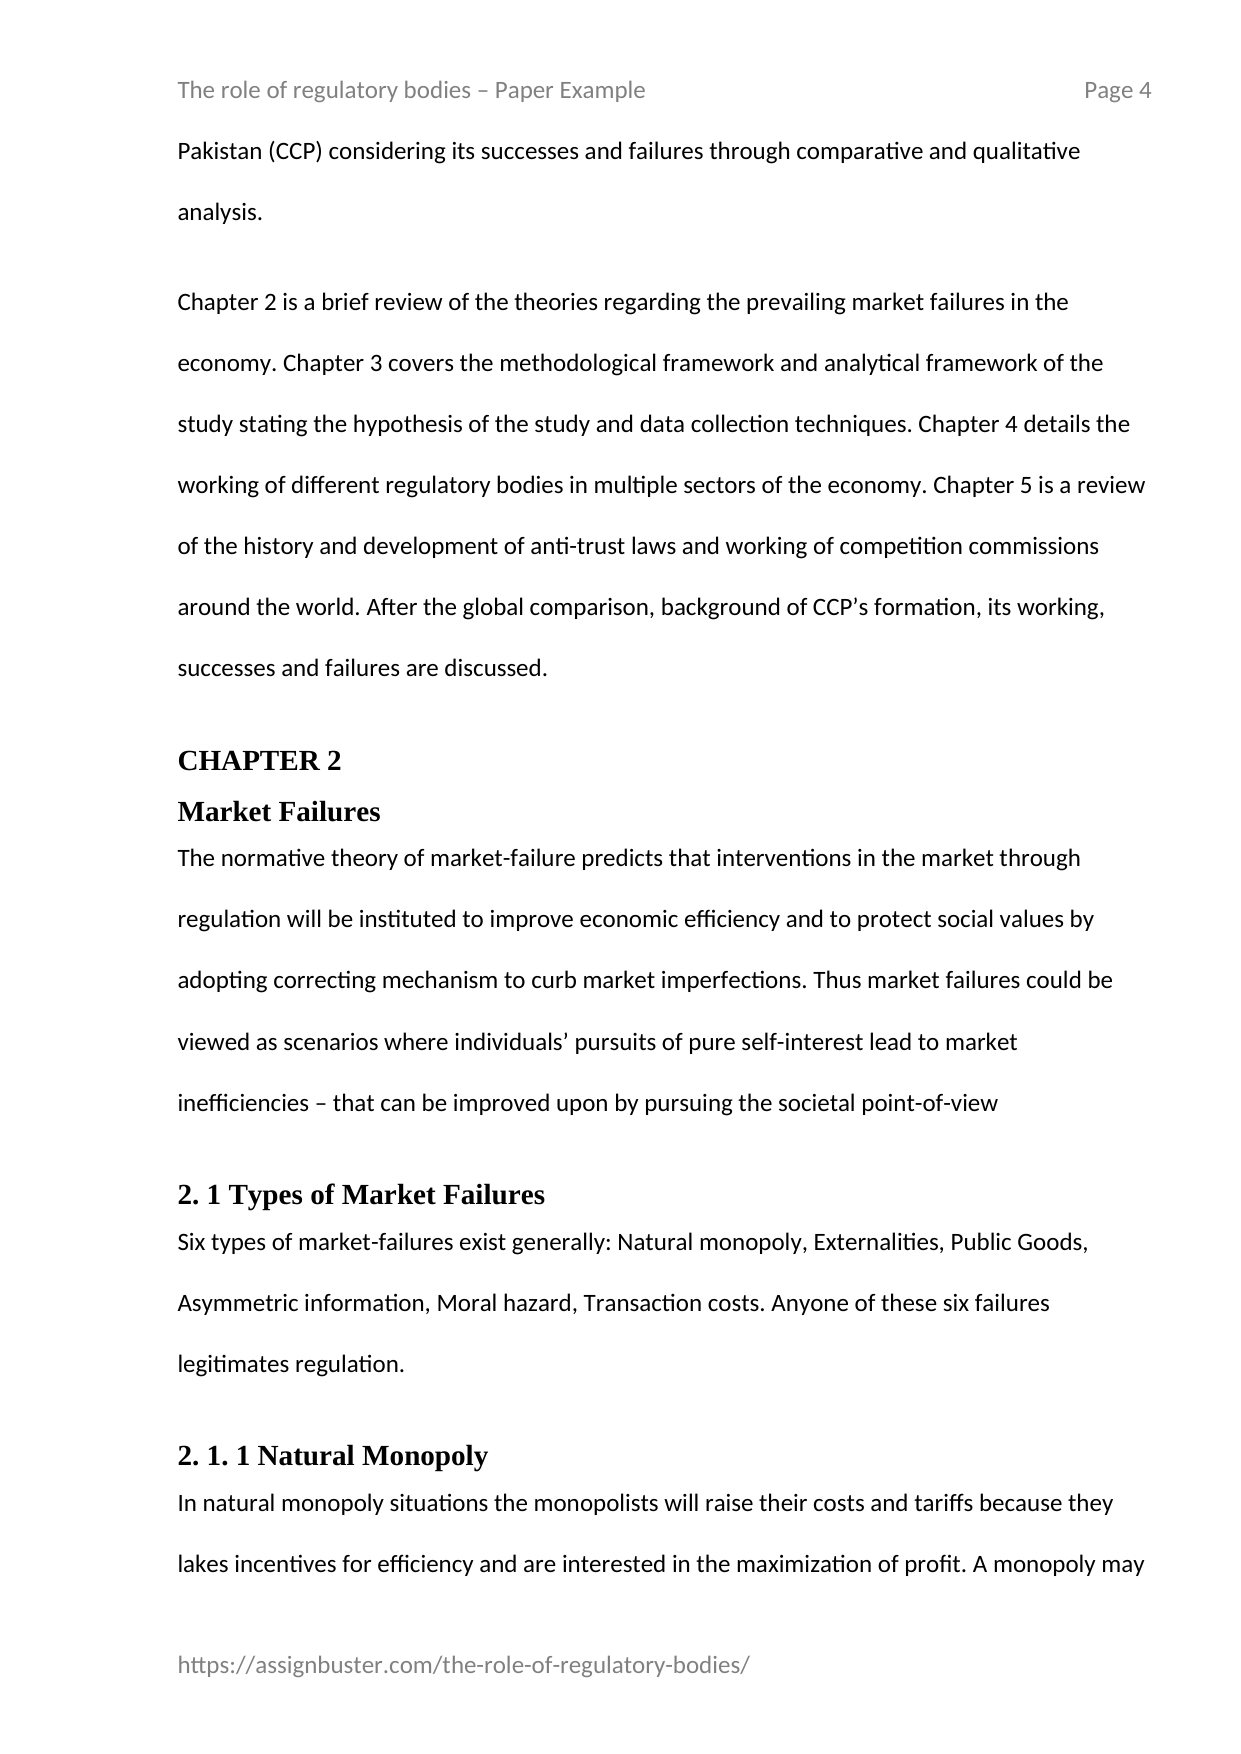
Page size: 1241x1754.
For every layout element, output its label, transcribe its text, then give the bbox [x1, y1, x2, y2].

subtitle 2. 1. 1 Natural Monopoly [177, 1438, 1152, 1472]
text The normative theory of market-failure predicts that interventions in the market through regulation will be instituted to improve economic efficiency and to protect social values by adopting correcting mechanism to curb market imperfections. Thus market failures could be viewed as scenarios where individuals’ pursuits of pure self-interest lead to market inefficiencies – that can be improved upon by pursuing the societal point-of-view [177, 842, 1152, 1117]
text Chapter 2 is a brief review of the theories regarding the prevailing market failures in the economy. Chapter 3 covers the methodological framework and analytical framework of the study stating the hypothesis of the study and data collection techniques. Chapter 4 details the working of different regulatory bodies in multiple sectors of the economy. Chapter 5 is a review of the history and development of anti-trust laws and working of competition commissions around the world. After the global comparison, background of CCP’s formation, its working, successes and failures are discussed. [177, 286, 1152, 683]
subtitle CHAPTER 2 [177, 743, 1152, 777]
subtitle 2. 1 Types of Market Failures [177, 1177, 1152, 1211]
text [177, 1487, 1152, 1579]
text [177, 135, 1152, 226]
subtitle Market Failures [177, 794, 1152, 827]
text Six types of market-failures exist generally: Natural monopoly, Externalities, Public Goods, Asymmetric information, Moral hazard, Transaction costs. Anyone of these six failures legitimates regulation. [177, 1226, 1152, 1378]
